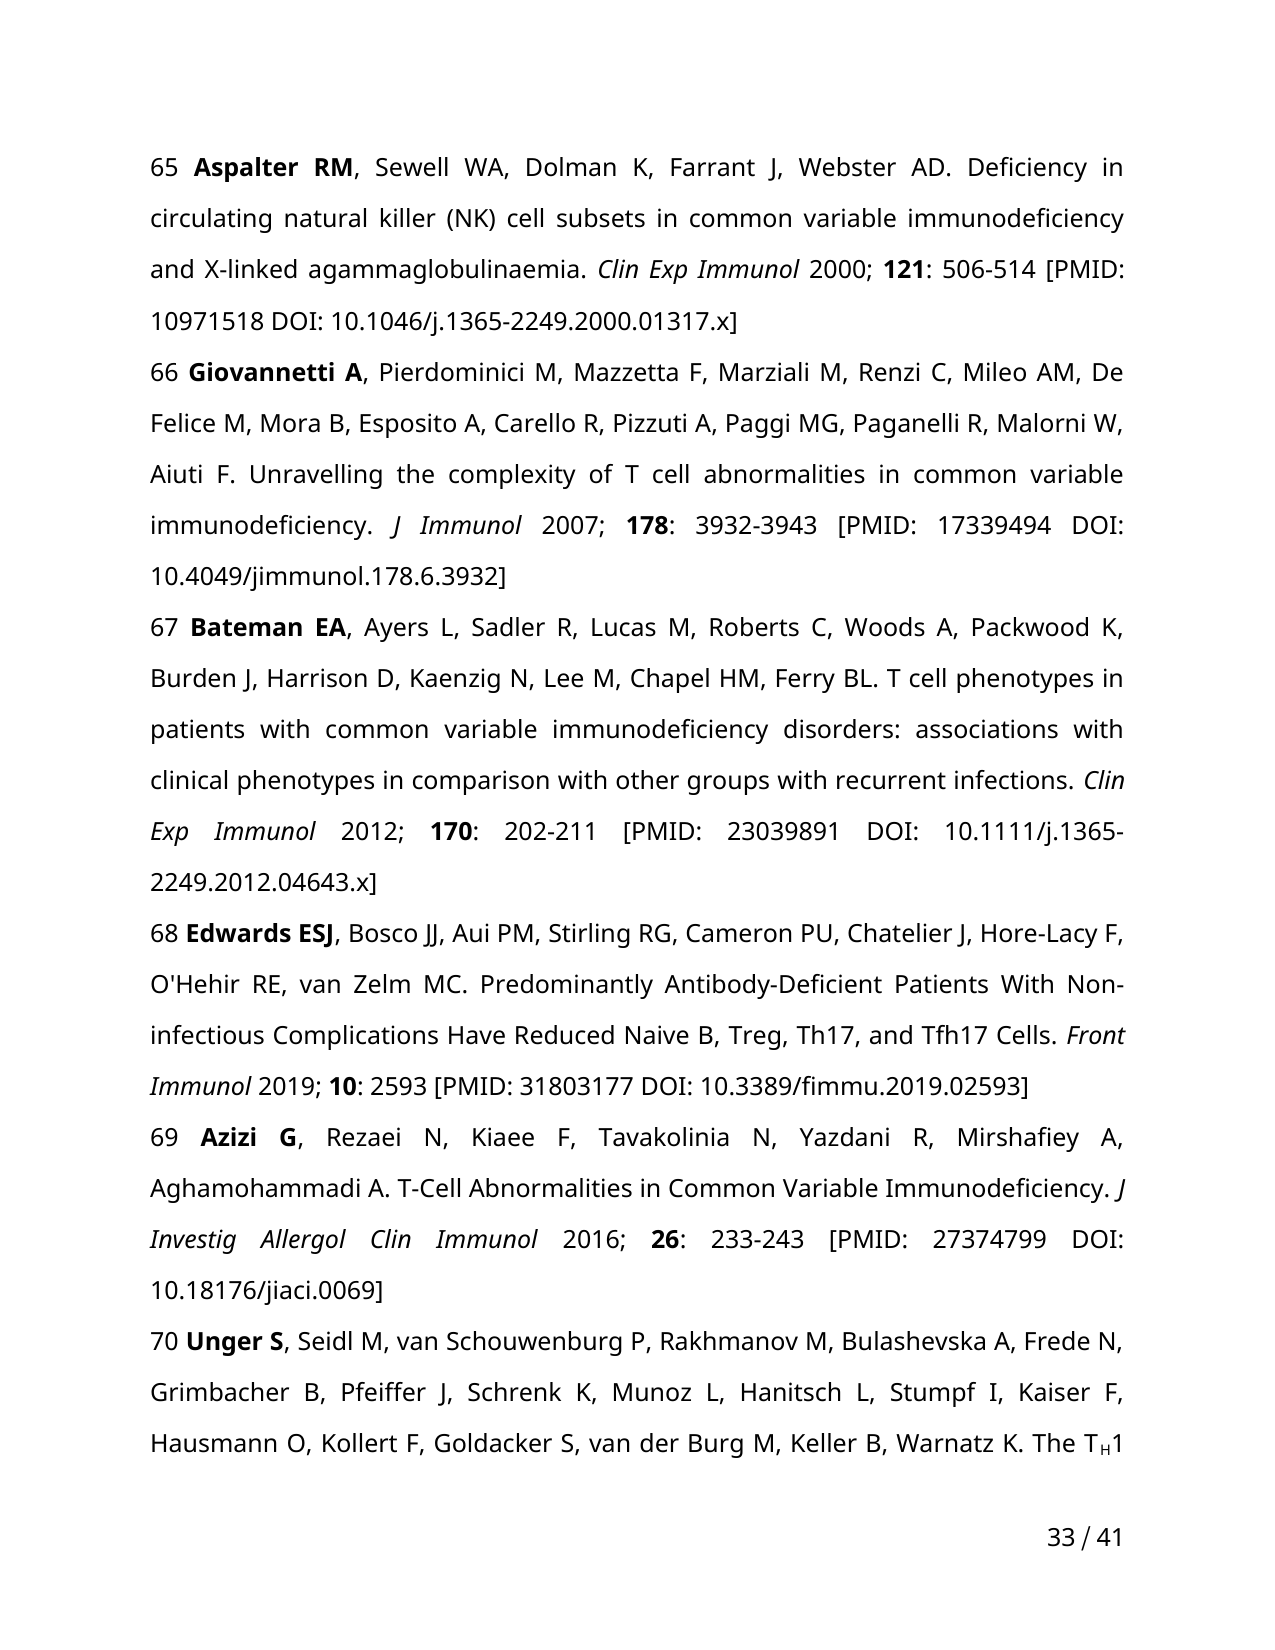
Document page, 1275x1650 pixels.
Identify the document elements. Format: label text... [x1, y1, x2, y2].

text 67 Bateman EA, Ayers L, Sadler R, Lucas M, Roberts C, Woods A, Packwood K, Burden J, Harrison D, Kaenzig N, Lee M, Chapel HM, Ferry BL. T cell phenotypes in patients with common variable immunodeficiency disorders: associations with clinical phenotypes in comparison with other groups with recurrent infections. Clin Exp Immunol 2012; 170: 202-211 [PMID: 23039891 DOI: 10.1111/j.1365-2249.2012.04643.x] [150, 609, 1125, 899]
text 65 Aspalter RM, Sewell WA, Dolman K, Farrant J, Webster AD. Deficiency in circulating natural killer (NK) cell subsets in common variable immunodeficiency and X-linked agammaglobulinaemia. Clin Exp Immunol 2000; 121: 506-514 [PMID: 10971518 DOI: 10.1046/j.1365-2249.2000.01317.x] [150, 150, 1125, 337]
text 69 Azizi G, Rezaei N, Kiaee F, Tavakolinia N, Yazdani R, Mirshafiey A, Aghamohammadi A. T-Cell Abnormalities in Common Variable Immunodeficiency. J Investig Allergol Clin Immunol 2016; 26: 233-243 [PMID: 27374799 DOI: 10.18176/jiaci.0069] [150, 1120, 1125, 1307]
text 66 Giovannetti A, Pierdominici M, Mazzetta F, Marziali M, Renzi C, Mileo AM, De Felice M, Mora B, Esposito A, Carello R, Pizzuti A, Paggi MG, Paganelli R, Malorni W, Aiuti F. Unravelling the complexity of T cell abnormalities in common variable immunodeficiency. J Immunol 2007; 178: 3932-3943 [PMID: 17339494 DOI: 10.4049/jimmunol.178.6.3932] [150, 354, 1125, 592]
text 68 Edwards ESJ, Bosco JJ, Aui PM, Stirling RG, Cameron PU, Chatelier J, Hore-Lacy F, O'Hehir RE, van Zelm MC. Predominantly Antibody-Deficient Patients With Non-infectious Complications Have Reduced Naive B, Treg, Th17, and Tfh17 Cells. Front Immunol 2019; 10: 2593 [PMID: 31803177 DOI: 10.3389/fimmu.2019.02593] [150, 916, 1125, 1103]
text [150, 1324, 1125, 1460]
